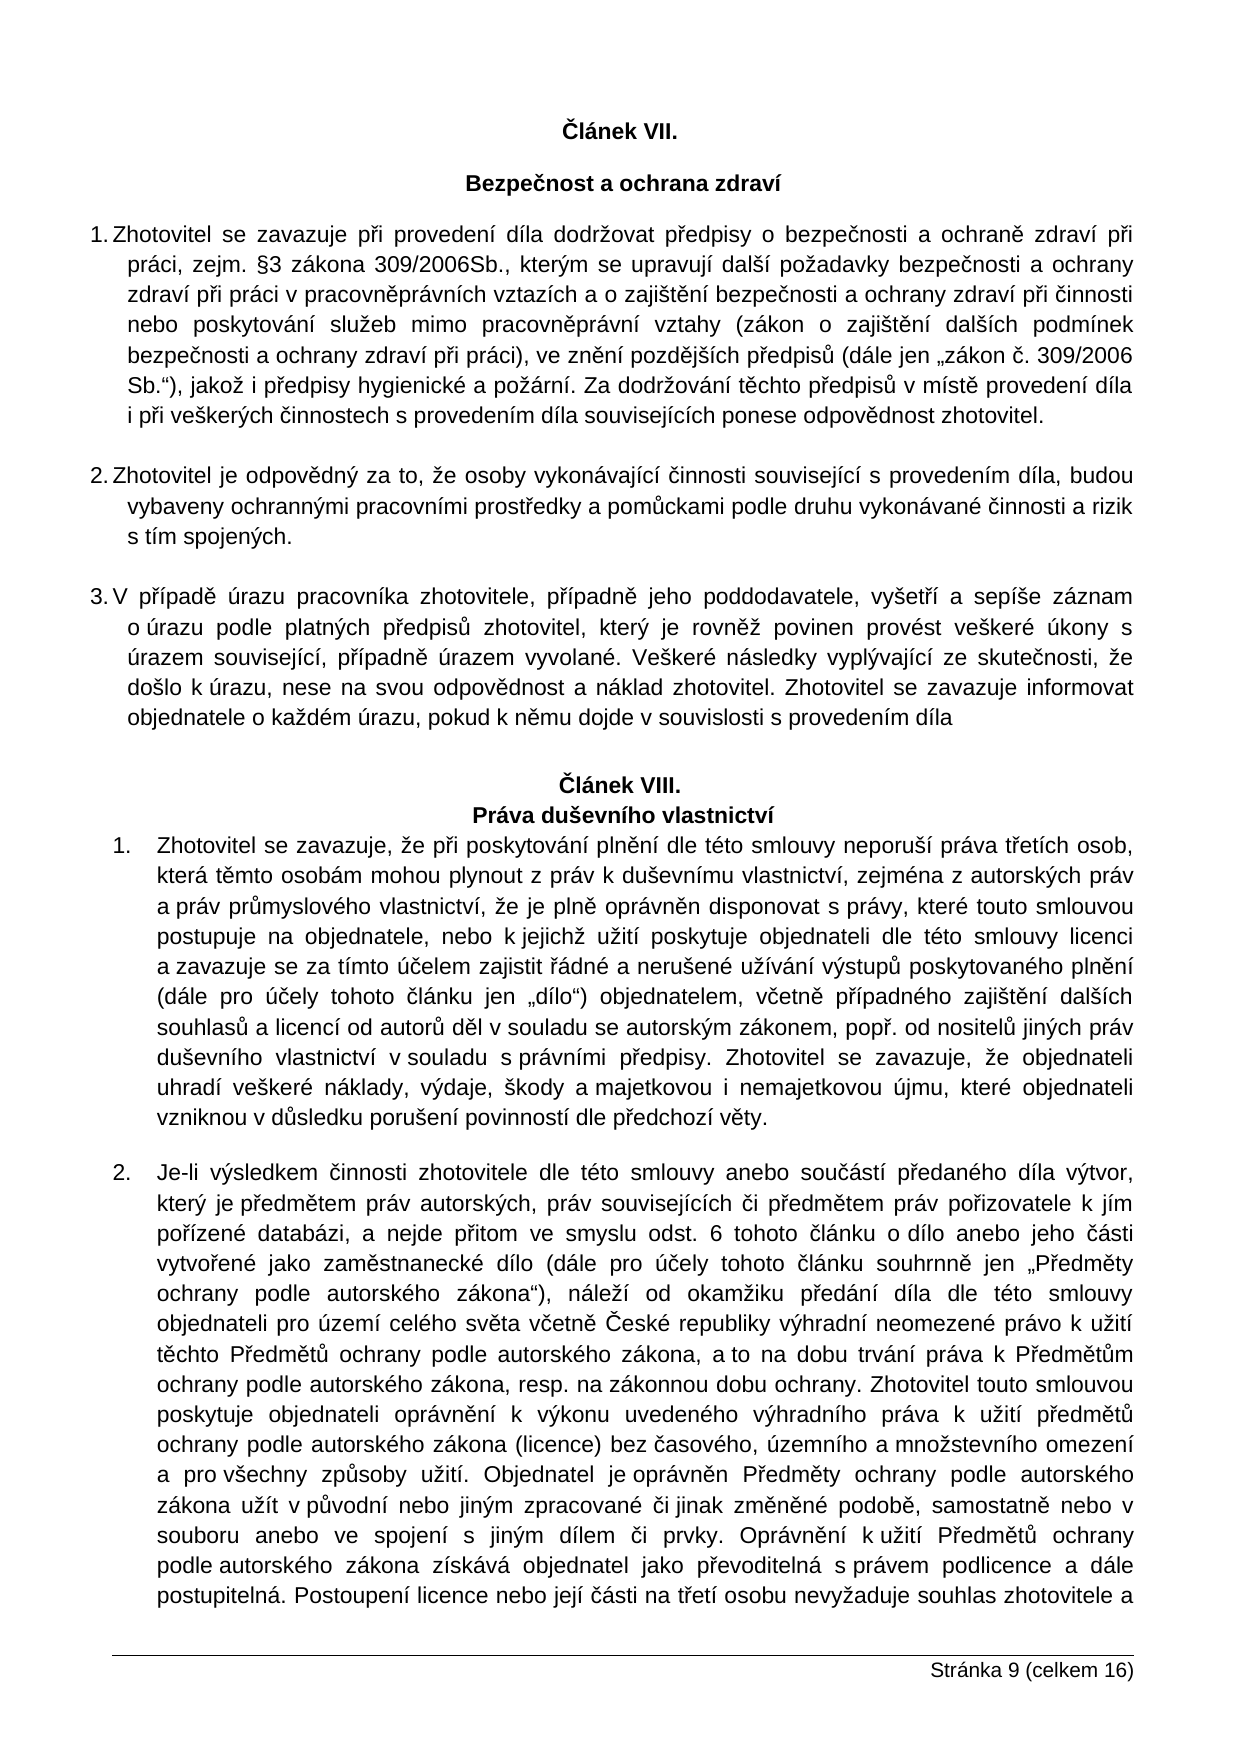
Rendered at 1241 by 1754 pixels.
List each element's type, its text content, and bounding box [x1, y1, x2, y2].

subtitle Bezpečnost a ochrana zdraví [112, 169, 1134, 196]
list Práva duševního vlastnictví [112, 772, 1134, 828]
list Zhotovitel se zavazuje, že při poskytování plnění dle této smlouvy neporuší práva třetích osob, která těmto osobám mohou plynout z práv k duševnímu vlastnictví, zejména z autorských práv a práv průmyslového vlastnictví, že je plně oprávněn disponovat s právy, které touto smlouvou postupuje na objednatele, nebo k jejichž užití poskytuje objednateli dle této smlouvy licenci a zavazuje se za tímto účelem zajistit řádné a nerušené užívání výstupů poskytovaného plnění (dále pro účely tohoto článku jen „dílo“) objednatelem, včetně případného zajištění dalších souhlasů a licencí od autorů děl v souladu se autorským zákonem, popř. od nositelů jiných práv duševního vlastnictví v souladu s právními předpisy. Zhotovitel se zavazuje, že objednateli uhradí veškeré náklady, výdaje, škody a majetkovou i nemajetkovou újmu, které objednateli vzniknou v důsledku porušení povinností dle předchozí věty. [112, 832, 1134, 1131]
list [112, 1159, 1134, 1609]
list V případě úrazu pracovníka zhotovitele, případně jeho poddodavatele, vyšetří a sepíše záznam o úrazu podle platných předpisů zhotovitel, který je rovněž povinen provést veškeré úkony s úrazem související, případně úrazem vyvolané. Veškeré následky vyplývající ze skutečnosti, že došlo k úrazu, nese na svou odpovědnost a náklad zhotovitel. Zhotovitel se zavazuje informovat objednatele o každém úrazu, pokud k němu dojde v souvislosti s provedením díla [90, 583, 1134, 731]
list Zhotovitel je odpovědný za to, že osoby vykonávající činnosti související s provedením díla, budou vybaveny ochrannými pracovními prostředky a pomůckami podle druhu vykonávané činnosti a rizik s tím spojených. [90, 462, 1134, 549]
list Zhotovitel se zavazuje při provedení díla dodržovat předpisy o bezpečnosti a ochraně zdraví při práci, zejm. §3 zákona 309/2006Sb., kterým se upravují další požadavky bezpečnosti a ochrany zdraví při práci v pracovněprávních vztazích a o zajištění bezpečnosti a ochrany zdraví při činnosti nebo poskytování služeb mimo pracovněprávní vztahy (zákon o zajištění dalších podmínek bezpečnosti a ochrany zdraví při práci), ve znění pozdějších předpisů (dále jen „zákon č. 309/2006 Sb.“), jakož i předpisy hygienické a požární. Za dodržování těchto předpisů v místě provedení díla i při veškerých činnostech s provedením díla souvisejících ponese odpovědnost zhotovitel. [90, 221, 1134, 428]
